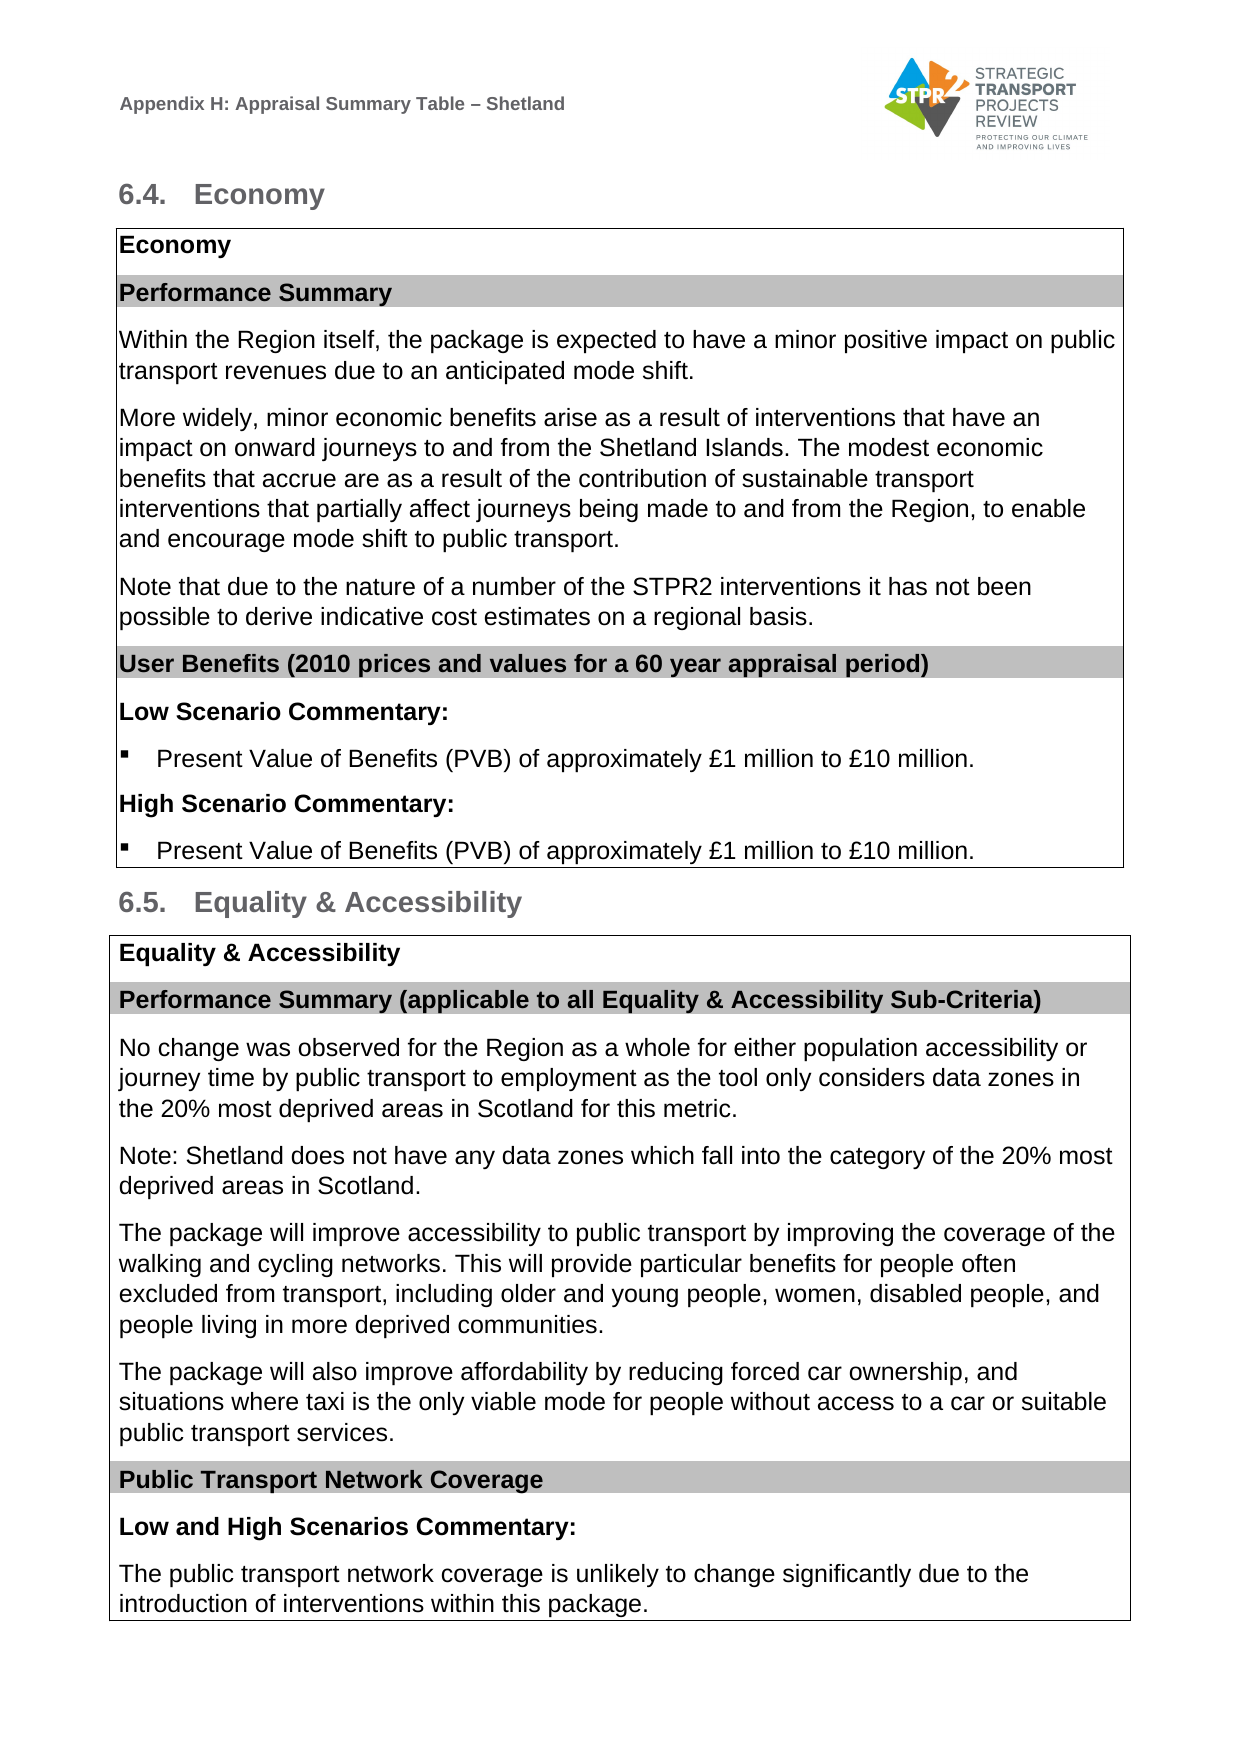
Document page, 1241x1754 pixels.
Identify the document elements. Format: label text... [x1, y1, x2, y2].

text The package will also improve affordability by reducing forced car ownership, and situations where taxi is the only viable mode for people without access to a car or suitable public transport services. [110, 1353, 1130, 1446]
text More widely, minor economic benefits arise as a result of interventions that have an impact on onward journeys to and from the Shetland Islands. The modest economic benefits that accrue are as a result of the contribution of sustainable transport interventions that partially affect journeys being made to and from the Region, to enable and encourage mode shift to public transport. [117, 400, 1123, 553]
text Performance Summary [117, 275, 1123, 307]
text Within the Region itself, the package is expected to have a minor positive impact on public transport revenues due to an anticipated mode shift. [117, 322, 1123, 384]
picture [861, 47, 1111, 160]
text Equality & Accessibility [110, 936, 1130, 967]
text Public Transport Network Coverage [110, 1461, 1130, 1493]
text Note: Shetland does not have any data zones which fall into the category of the 20% most deprived areas in Scotland. [110, 1138, 1130, 1200]
text No change was observed for the Region as a whole for either population accessibility or journey time by public transport to employment as the tool only considers data zones in the 20% most deprived areas in Scotland for this metric. [110, 1030, 1130, 1122]
text Note that due to the nature of a number of the STPR2 interventions it has not been possible to derive indicative cost estimates on a regional basis. [117, 568, 1123, 631]
text The public transport network coverage is unlikely to change significantly due to the introduction of interventions within this package. [110, 1556, 1130, 1620]
text High Scenario Commentary: [117, 786, 1123, 818]
text The package will improve accessibility to public transport by improving the coverage of the walking and cycling networks. This will provide particular benefits for people often excluded from transport, including older and young people, women, disabled people, and people living in more deprived communities. [110, 1215, 1130, 1338]
text Present Value of Benefits (PVB) of approximately £1 million to £10 million. [117, 833, 1123, 867]
text Performance Summary (applicable to all Equality & Accessibility Sub-Criteria) [110, 982, 1130, 1014]
subtitle Economy [118, 177, 1121, 211]
text Low Scenario Commentary: [117, 693, 1123, 725]
text Present Value of Benefits (PVB) of approximately £1 million to £10 million. [117, 740, 1123, 772]
text Low and High Scenarios Commentary: [110, 1509, 1130, 1541]
text Economy [117, 229, 1123, 259]
text User Benefits (2010 prices and values for a 60 year appraisal period) [117, 646, 1123, 678]
subtitle Equality & Accessibility [118, 885, 1121, 918]
